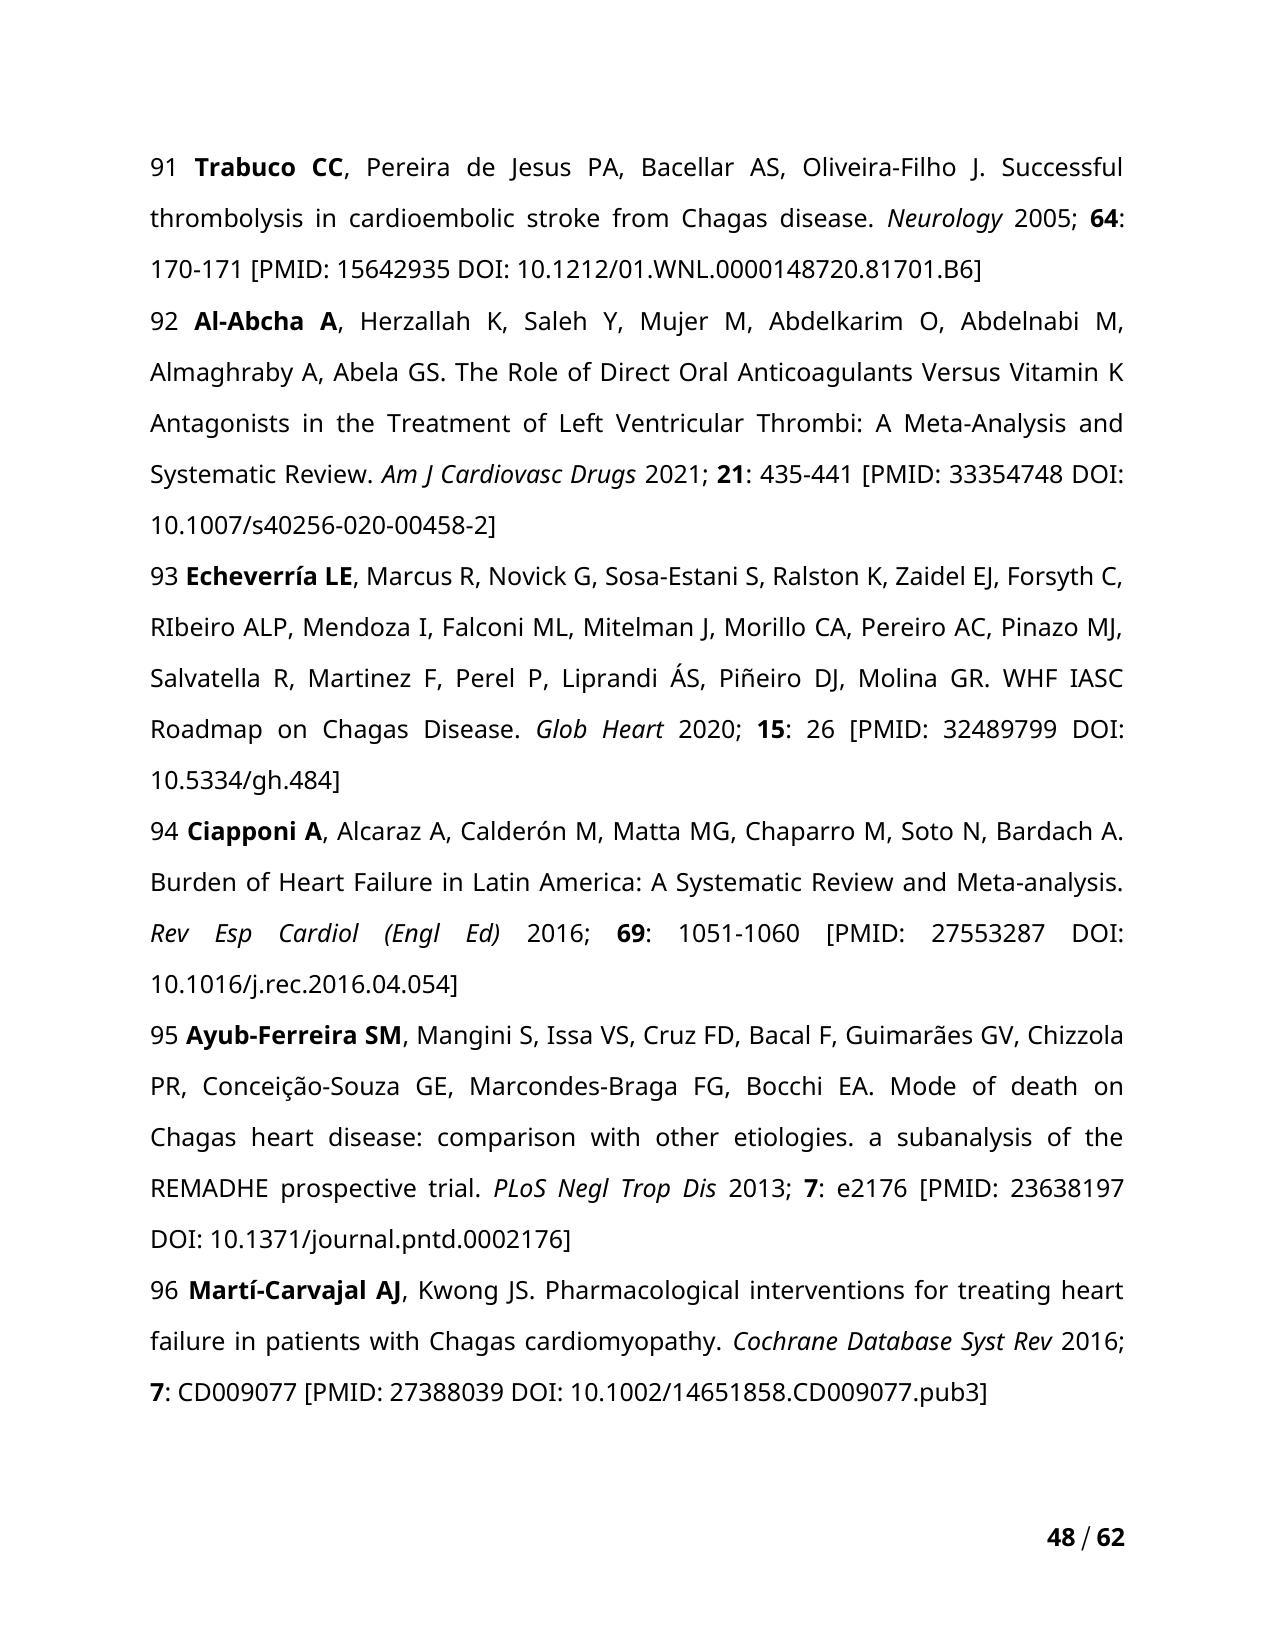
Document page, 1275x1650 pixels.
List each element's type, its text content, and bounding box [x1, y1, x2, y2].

text 95 Ayub-Ferreira SM, Mangini S, Issa VS, Cruz FD, Bacal F, Guimarães GV, Chizzola PR, Conceição-Souza GE, Marcondes-Braga FG, Bocchi EA. Mode of death on Chagas heart disease: comparison with other etiologies. a subanalysis of the REMADHE prospective trial. PLoS Negl Trop Dis 2013; 7: e2176 [PMID: 23638197 DOI: 10.1371/journal.pntd.0002176] [150, 1018, 1125, 1256]
text 91 Trabuco CC, Pereira de Jesus PA, Bacellar AS, Oliveira-Filho J. Successful thrombolysis in cardioembolic stroke from Chagas disease. Neurology 2005; 64: 170-171 [PMID: 15642935 DOI: 10.1212/01.WNL.0000148720.81701.B6] [150, 150, 1125, 286]
text 96 Martí-Carvajal AJ, Kwong JS. Pharmacological interventions for treating heart failure in patients with Chagas cardiomyopathy. Cochrane Database Syst Rev 2016; 7: CD009077 [PMID: 27388039 DOI: 10.1002/14651858.CD009077.pub3] [150, 1273, 1125, 1409]
text 93 Echeverría LE, Marcus R, Novick G, Sosa-Estani S, Ralston K, Zaidel EJ, Forsyth C, RIbeiro ALP, Mendoza I, Falconi ML, Mitelman J, Morillo CA, Pereiro AC, Pinazo MJ, Salvatella R, Martinez F, Perel P, Liprandi ÁS, Piñeiro DJ, Molina GR. WHF IASC Roadmap on Chagas Disease. Glob Heart 2020; 15: 26 [PMID: 32489799 DOI: 10.5334/gh.484] [150, 558, 1125, 797]
text 92 Al-Abcha A, Herzallah K, Saleh Y, Mujer M, Abdelkarim O, Abdelnabi M, Almaghraby A, Abela GS. The Role of Direct Oral Anticoagulants Versus Vitamin K Antagonists in the Treatment of Left Ventricular Thrombi: A Meta-Analysis and Systematic Review. Am J Cardiovasc Drugs 2021; 21: 435-441 [PMID: 33354748 DOI: 10.1007/s40256-020-00458-2] [150, 303, 1125, 541]
text 94 Ciapponi A, Alcaraz A, Calderón M, Matta MG, Chaparro M, Soto N, Bardach A. Burden of Heart Failure in Latin America: A Systematic Review and Meta-analysis. Rev Esp Cardiol (Engl Ed) 2016; 69: 1051-1060 [PMID: 27553287 DOI: 10.1016/j.rec.2016.04.054] [150, 813, 1125, 1001]
